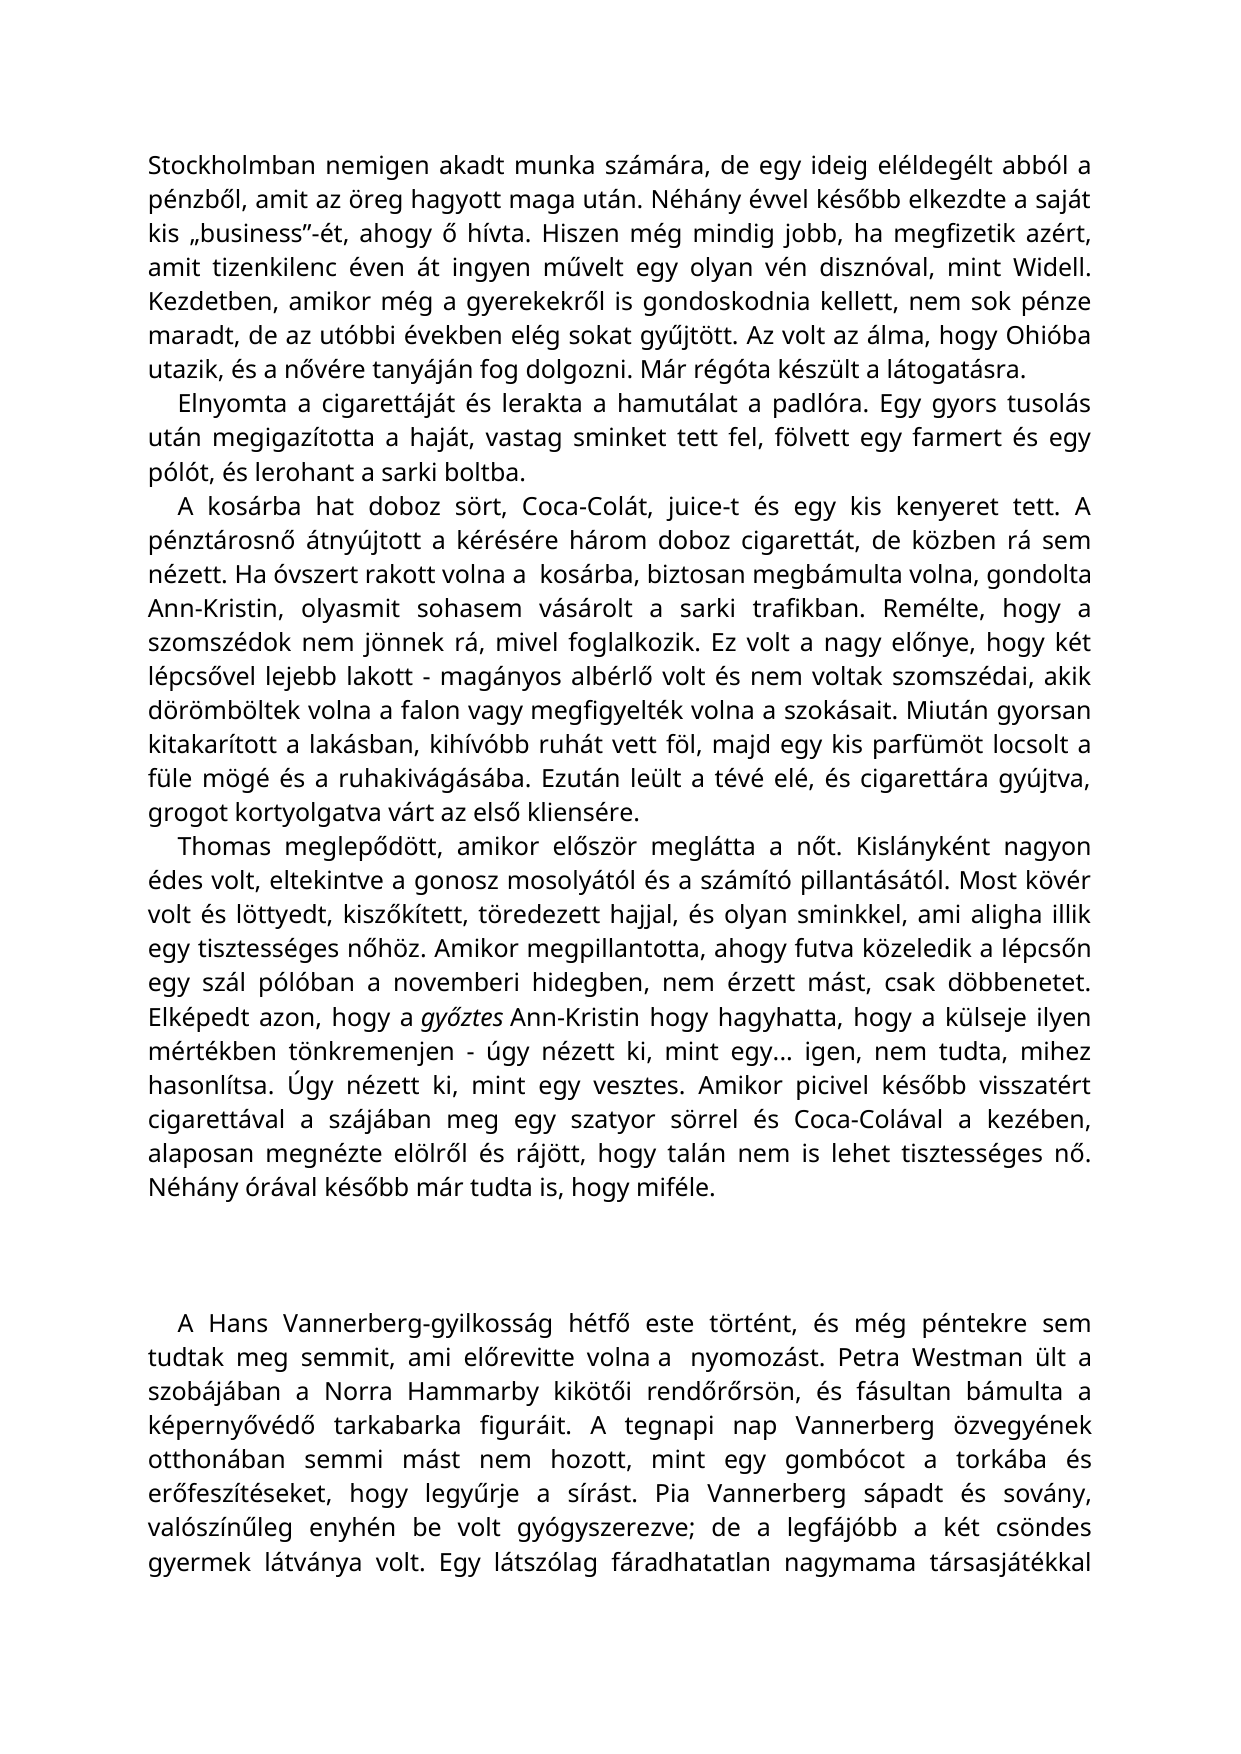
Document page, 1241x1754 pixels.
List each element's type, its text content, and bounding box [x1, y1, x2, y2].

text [148, 1306, 1093, 1578]
text A kosárba hat doboz sört, Coca-Colát, juice-t és egy kis kenyeret tett. A pénztárosnő átnyújtott a kérésére három doboz cigarettát, de közben rá sem nézett. Ha óvszert rakott volna a kosárba, biztosan megbámulta volna, gondolta Ann-Kristin, olyasmit sohasem vásárolt a sarki trafikban. Remélte, hogy a szomszédok nem jönnek rá, mivel foglalkozik. Ez volt a nagy előnye, hogy két lépcsővel lejebb lakott - magányos albérlő volt és nem voltak szomszédai, akik dörömböltek volna a falon vagy megfigyelték volna a szokásait. Miután gyorsan kitakarított a lakásban, kihívóbb ruhát vett föl, majd egy kis parfümöt locsolt a füle mögé és a ruhakivágásába. Ezután leült a tévé elé, és cigarettára gyújtva, grogot kortyolgatva várt az első kliensére. [148, 488, 1093, 829]
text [148, 148, 1093, 386]
text Elnyomta a cigarettáját és lerakta a hamutálat a padlóra. Egy gyors tusolás után megigazította a haját, vastag sminket tett fel, fölvett egy farmert és egy pólót, és lerohant a sarki boltba. [148, 386, 1093, 488]
text Thomas meglepődött, amikor először meglátta a nőt. Kislányként nagyon édes volt, eltekintve a gonosz mosolyától és a számító pillantásától. Most kövér volt és löttyedt, kiszőkített, töredezett hajjal, és olyan sminkkel, ami aligha illik egy tisztességes nőhöz. Amikor megpillantotta, ahogy futva közeledik a lépcsőn egy szál pólóban a novemberi hidegben, nem érzett mást, csak döbbenetet. Elképedt azon, hogy a győztes Ann-Kristin hogy hagyhatta, hogy a külseje ilyen mértékben tönkremenjen - úgy nézett ki, mint egy... igen, nem tudta, mihez hasonlítsa. Úgy nézett ki, mint egy vesztes. Amikor picivel később visszatért cigarettával a szájában meg egy szatyor sörrel és Coca-Colával a kezében, alaposan megnézte elölről és rájött, hogy talán nem is lehet tisztességes nő. Néhány órával később már tudta is, hogy miféle. [148, 829, 1093, 1203]
